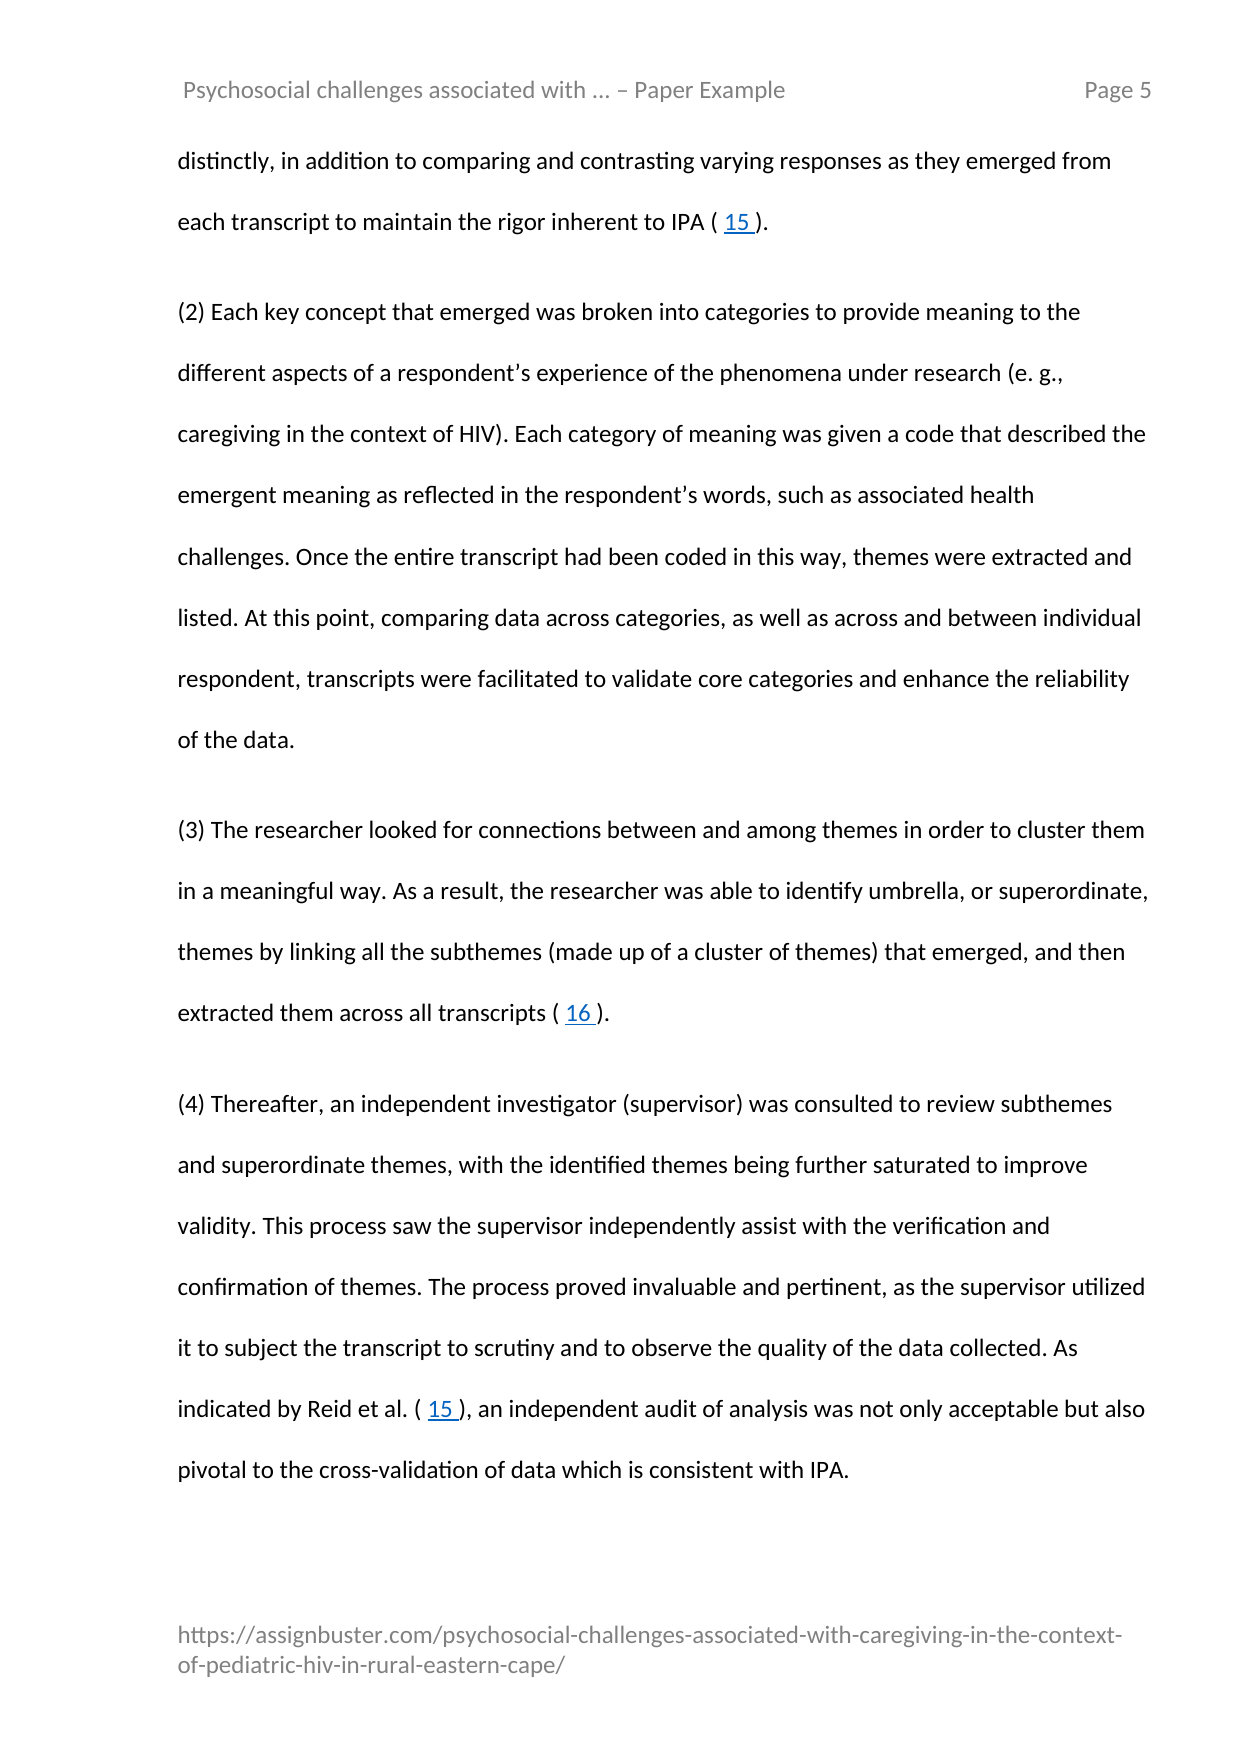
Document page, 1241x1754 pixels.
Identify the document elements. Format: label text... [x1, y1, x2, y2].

text (3) The researcher looked for connections between and among themes in order to cluster them in a meaningful way. As a result, the researcher was able to identify umbrella, or superordinate, themes by linking all the subthemes (made up of a cluster of themes) that emerged, and then extracted them across all transcripts ( 16 ). [177, 814, 1152, 1028]
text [177, 145, 1152, 237]
text (2) Each key concept that emerged was broken into categories to provide meaning to the different aspects of a respondent’s experience of the phenomena under research (e. g., caregiving in the context of HIV). Each category of meaning was given a code that described the emergent meaning as reflected in the respondent’s words, such as associated health challenges. Once the entire transcript had been coded in this way, themes were extracted and listed. At this point, comparing data across categories, as well as across and between individual respondent, transcripts were facilitated to validate core categories and enhance the reliability of the data. [177, 297, 1152, 754]
text (4) Thereafter, an independent investigator (supervisor) was consulted to review subthemes and superordinate themes, with the identified themes being further saturated to improve validity. This process saw the supervisor independently assist with the verification and confirmation of themes. The process proved invaluable and pertinent, as the supervisor utilized it to subject the transcript to scrutiny and to observe the quality of the data collected. As indicated by Reid et al. ( 15 ), an independent audit of analysis was not only acceptable but also pivotal to the cross-validation of data which is consistent with IPA. [177, 1088, 1152, 1485]
